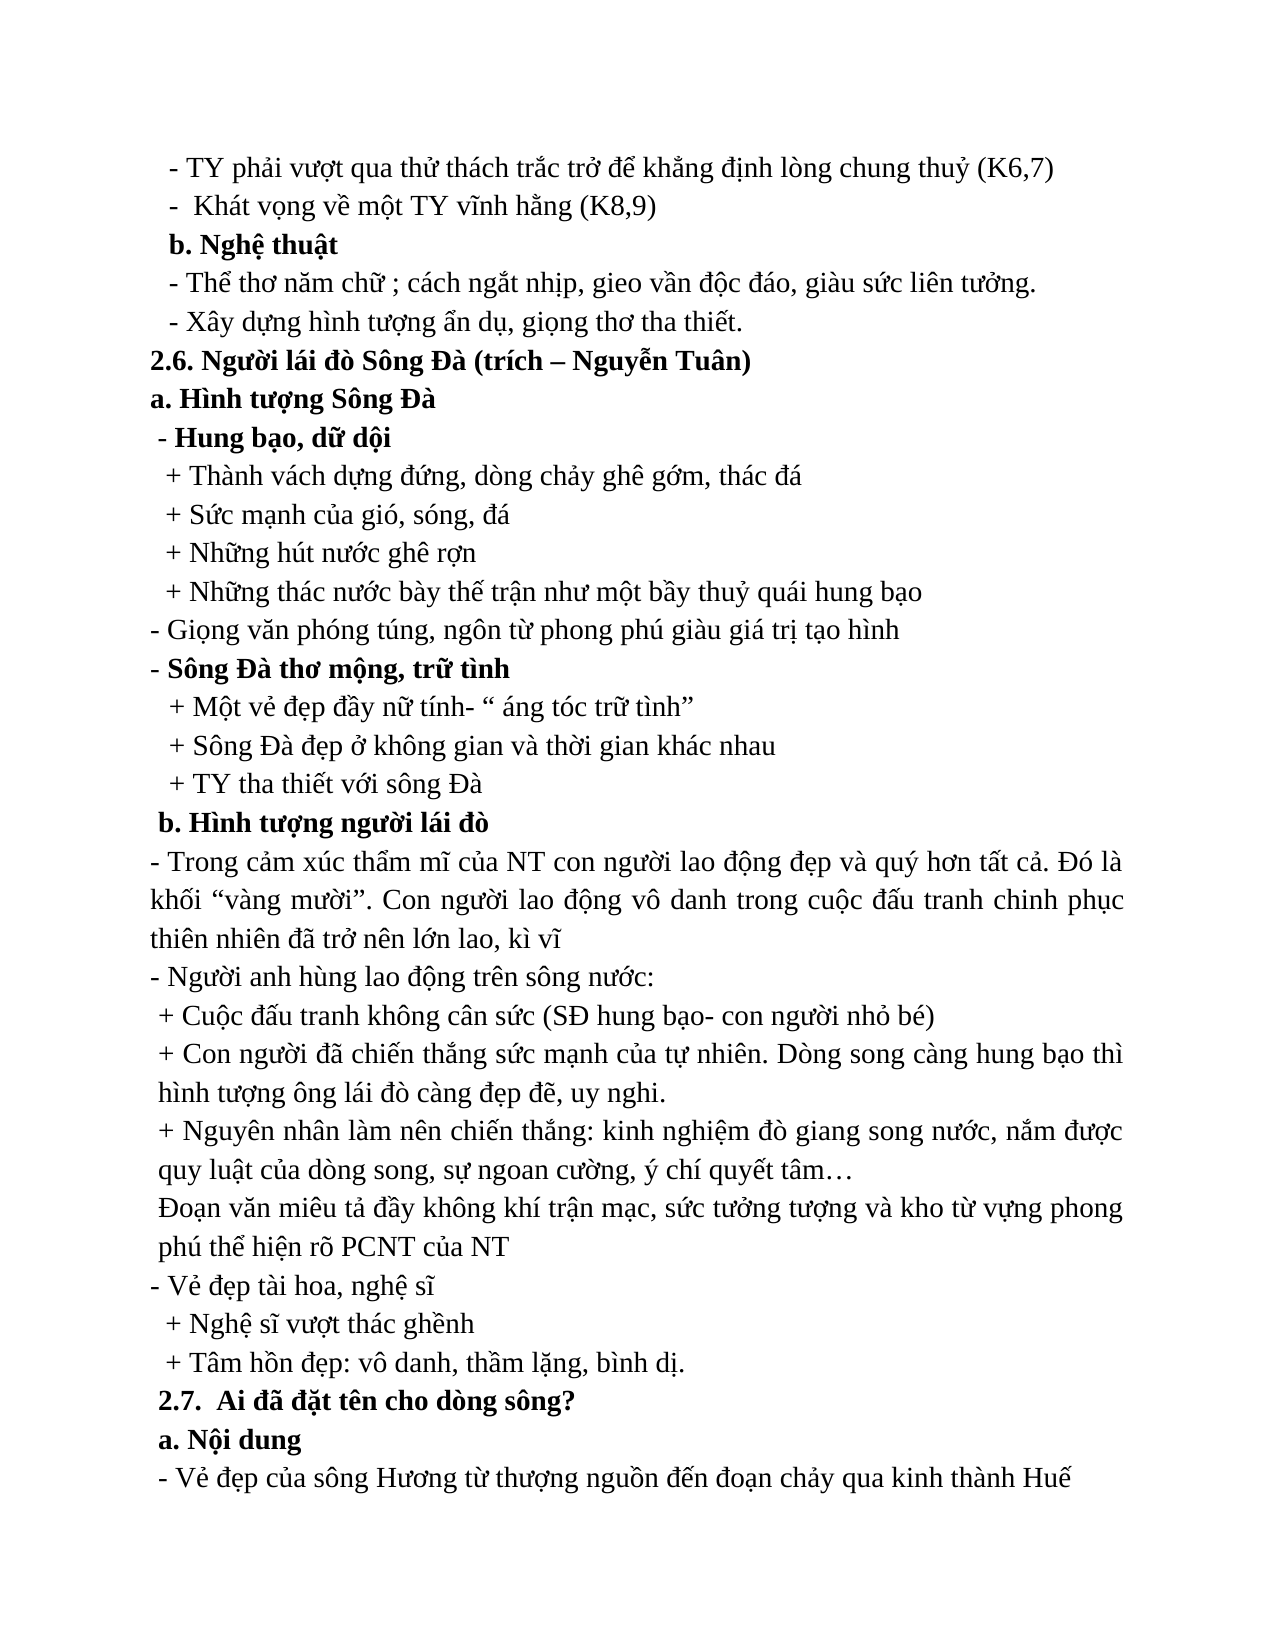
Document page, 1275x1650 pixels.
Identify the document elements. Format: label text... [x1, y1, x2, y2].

text - Xây dựng hình tượng ẩn dụ, giọng thơ tha thiết. [169, 304, 1125, 338]
text - Khát vọng về một TY vĩnh hằng (K8,9) [169, 188, 1125, 222]
text b. Hình tượng người lái đò [158, 805, 1125, 839]
text + Sức mạnh của gió, sóng, đá [158, 497, 1125, 530]
text a. Nội dung [158, 1422, 1125, 1455]
text - Vẻ đẹp tài hoa, nghệ sĩ [150, 1268, 1125, 1301]
text - Hung bạo, dữ dội [150, 420, 1125, 453]
text 2.6. Người lái đò Sông Đà (trích – Nguyễn Tuân) [150, 343, 1125, 376]
text 2.7. Ai đã đặt tên cho dòng sông? [158, 1383, 1125, 1417]
text b. Nghệ thuật [169, 227, 1125, 261]
text Đoạn văn miêu tả đầy không khí trận mạc, sức tưởng tượng và kho từ vựng phong phú thể hiện rõ PCNT của NT [158, 1191, 1125, 1263]
text - Trong cảm xúc thẩm mĩ của NT con người lao động đẹp và quý hơn tất cả. Đó là khối “vàng mười”. Con người lao động vô danh trong cuộc đấu tranh chinh phục thiên nhiên đã trở nên lớn lao, kì vĩ [150, 844, 1125, 954]
text - Sông Đà thơ mộng, trữ tình [150, 651, 1125, 684]
text - Thể thơ năm chữ ; cách ngắt nhịp, gieo vần độc đáo, giàu sức liên tưởng. [169, 266, 1125, 299]
text + Những thác nước bày thế trận như một bầy thuỷ quái hung bạo [158, 574, 1125, 607]
text a. Hình tượng Sông Đà [150, 381, 1125, 415]
text + Nghệ sĩ vượt thác ghềnh [158, 1306, 1125, 1340]
text + Tâm hồn đẹp: vô danh, thầm lặng, bình dị. [158, 1345, 1125, 1378]
text + Con người đã chiến thắng sức mạnh của tự nhiên. Dòng song càng hung bạo thì hình tượng ông lái đò càng đẹp đẽ, uy nghi. [158, 1036, 1125, 1108]
text + Thành vách dựng đứng, dòng chảy ghê gớm, thác đá [158, 458, 1125, 492]
text - Vẻ đẹp của sông Hương từ thượng nguồn đến đoạn chảy qua kinh thành Huế [158, 1460, 1125, 1494]
text - Giọng văn phóng túng, ngôn từ phong phú giàu giá trị tạo hình [150, 612, 1125, 646]
text + Cuộc đấu tranh không cân sức (SĐ hung bạo- con người nhỏ bé) [158, 998, 1125, 1031]
text + Một vẻ đẹp đầy nữ tính- “ áng tóc trữ tình” [169, 689, 1125, 723]
text + Những hút nước ghê rợn [158, 535, 1125, 569]
text - Người anh hùng lao động trên sông nước: [150, 959, 1125, 993]
text - TY phải vượt qua thử thách trắc trở để khẳng định lòng chung thuỷ (K6,7) [169, 150, 1125, 183]
text + TY tha thiết với sông Đà [169, 767, 1125, 800]
text + Sông Đà đẹp ở không gian và thời gian khác nhau [169, 728, 1125, 762]
text + Nguyên nhân làm nên chiến thắng: kinh nghiệm đò giang song nước, nắm được quy luật của dòng song, sự ngoan cường, ý chí quyết tâm… [158, 1113, 1125, 1186]
